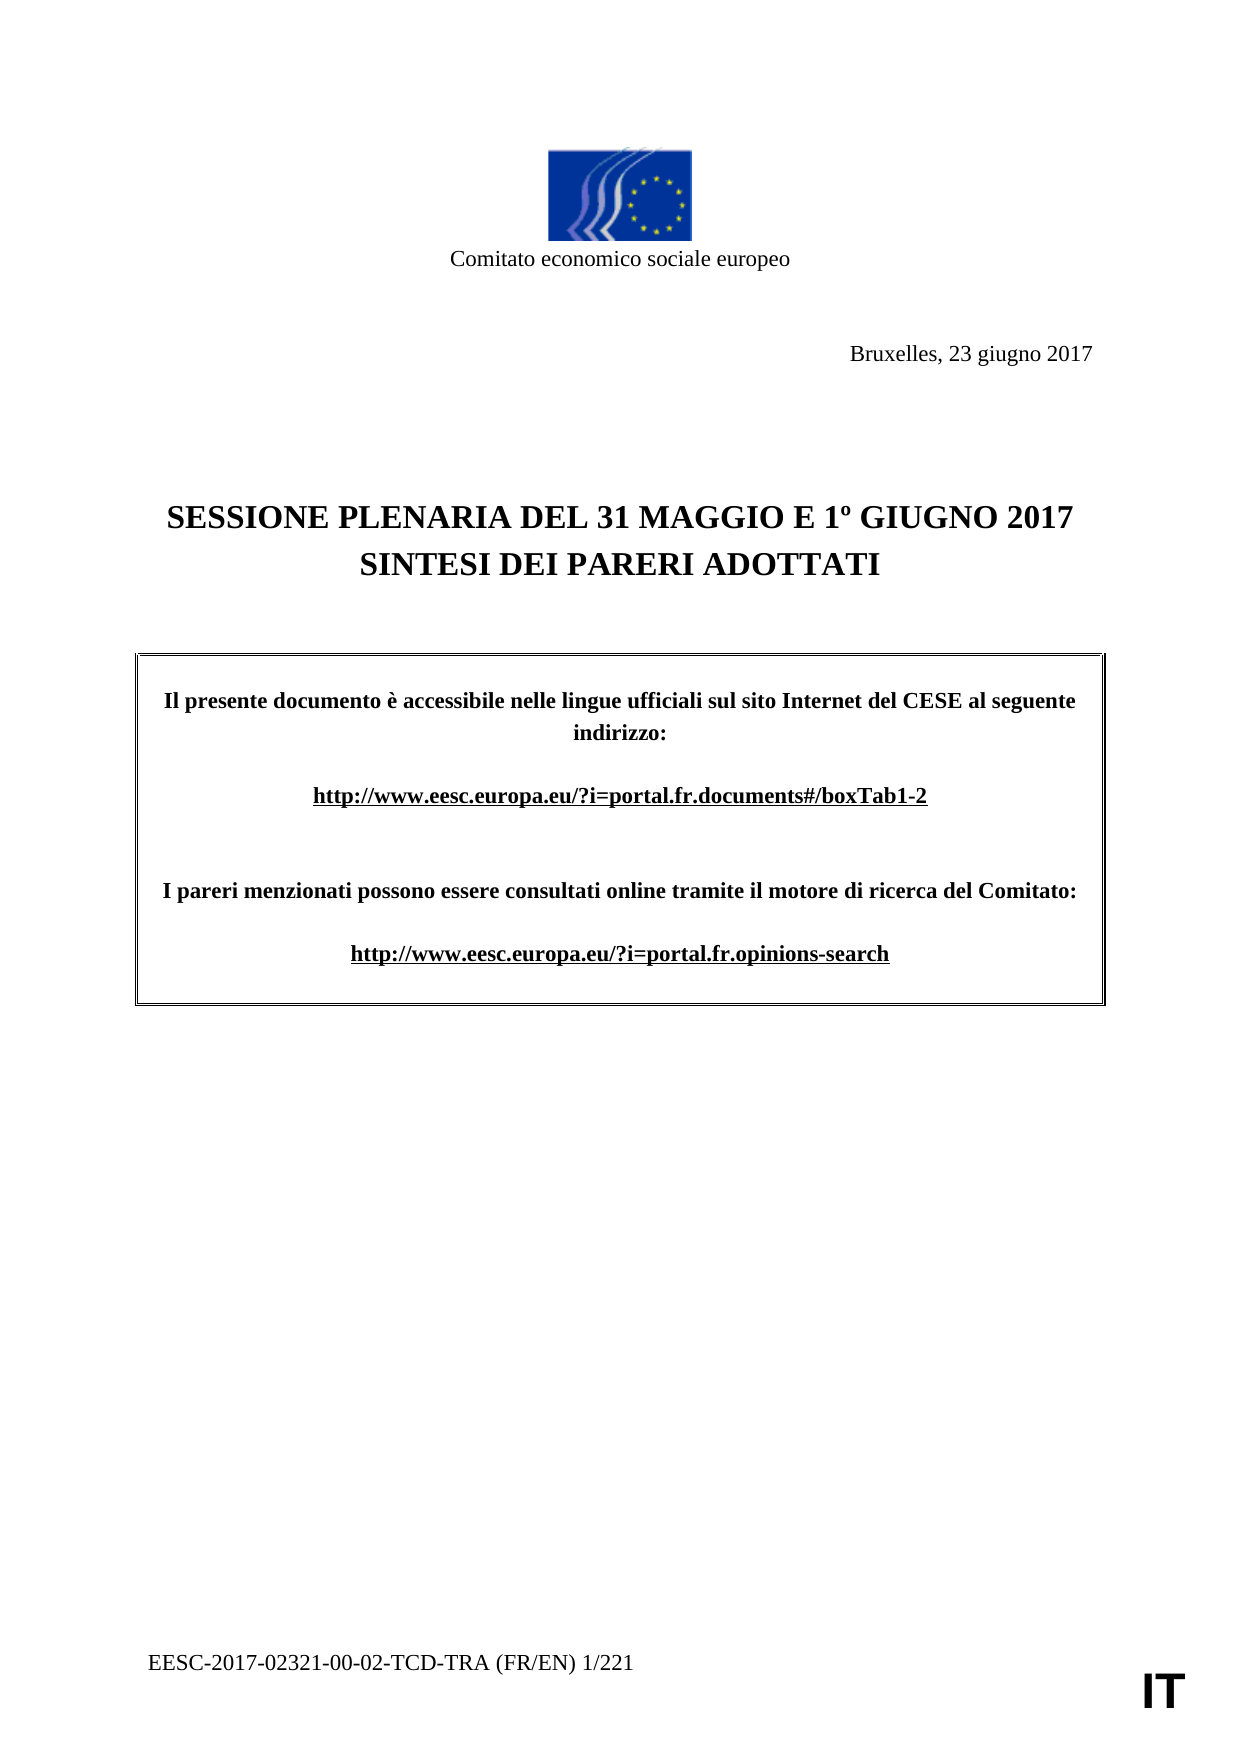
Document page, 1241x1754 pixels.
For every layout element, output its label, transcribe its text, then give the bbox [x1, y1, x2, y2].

picture [548, 147, 692, 241]
table_header SESSIONE PLENARIA DEL 31 MAGGIO E 1º GIUGNO 2017 SINTESI DEI PARERI ADOTTATI [136, 498, 1104, 653]
text Bruxelles, 23 giugno 2017 [148, 340, 1093, 366]
table_cell Il presente documento è accessibile nelle lingue ufficiali sul sito Internet del CESE al seguente indirizzo: http://www.eesc.europa.eu/?i=portal.fr.documents#/boxTab1-2 I pareri menzionati possono essere consultati online tramite il motore di ricerca del Comitato: http://www.eesc.europa.eu/?i=portal.fr.opinions-search [136, 653, 1104, 1003]
text Comitato economico sociale europeo [148, 245, 1093, 272]
